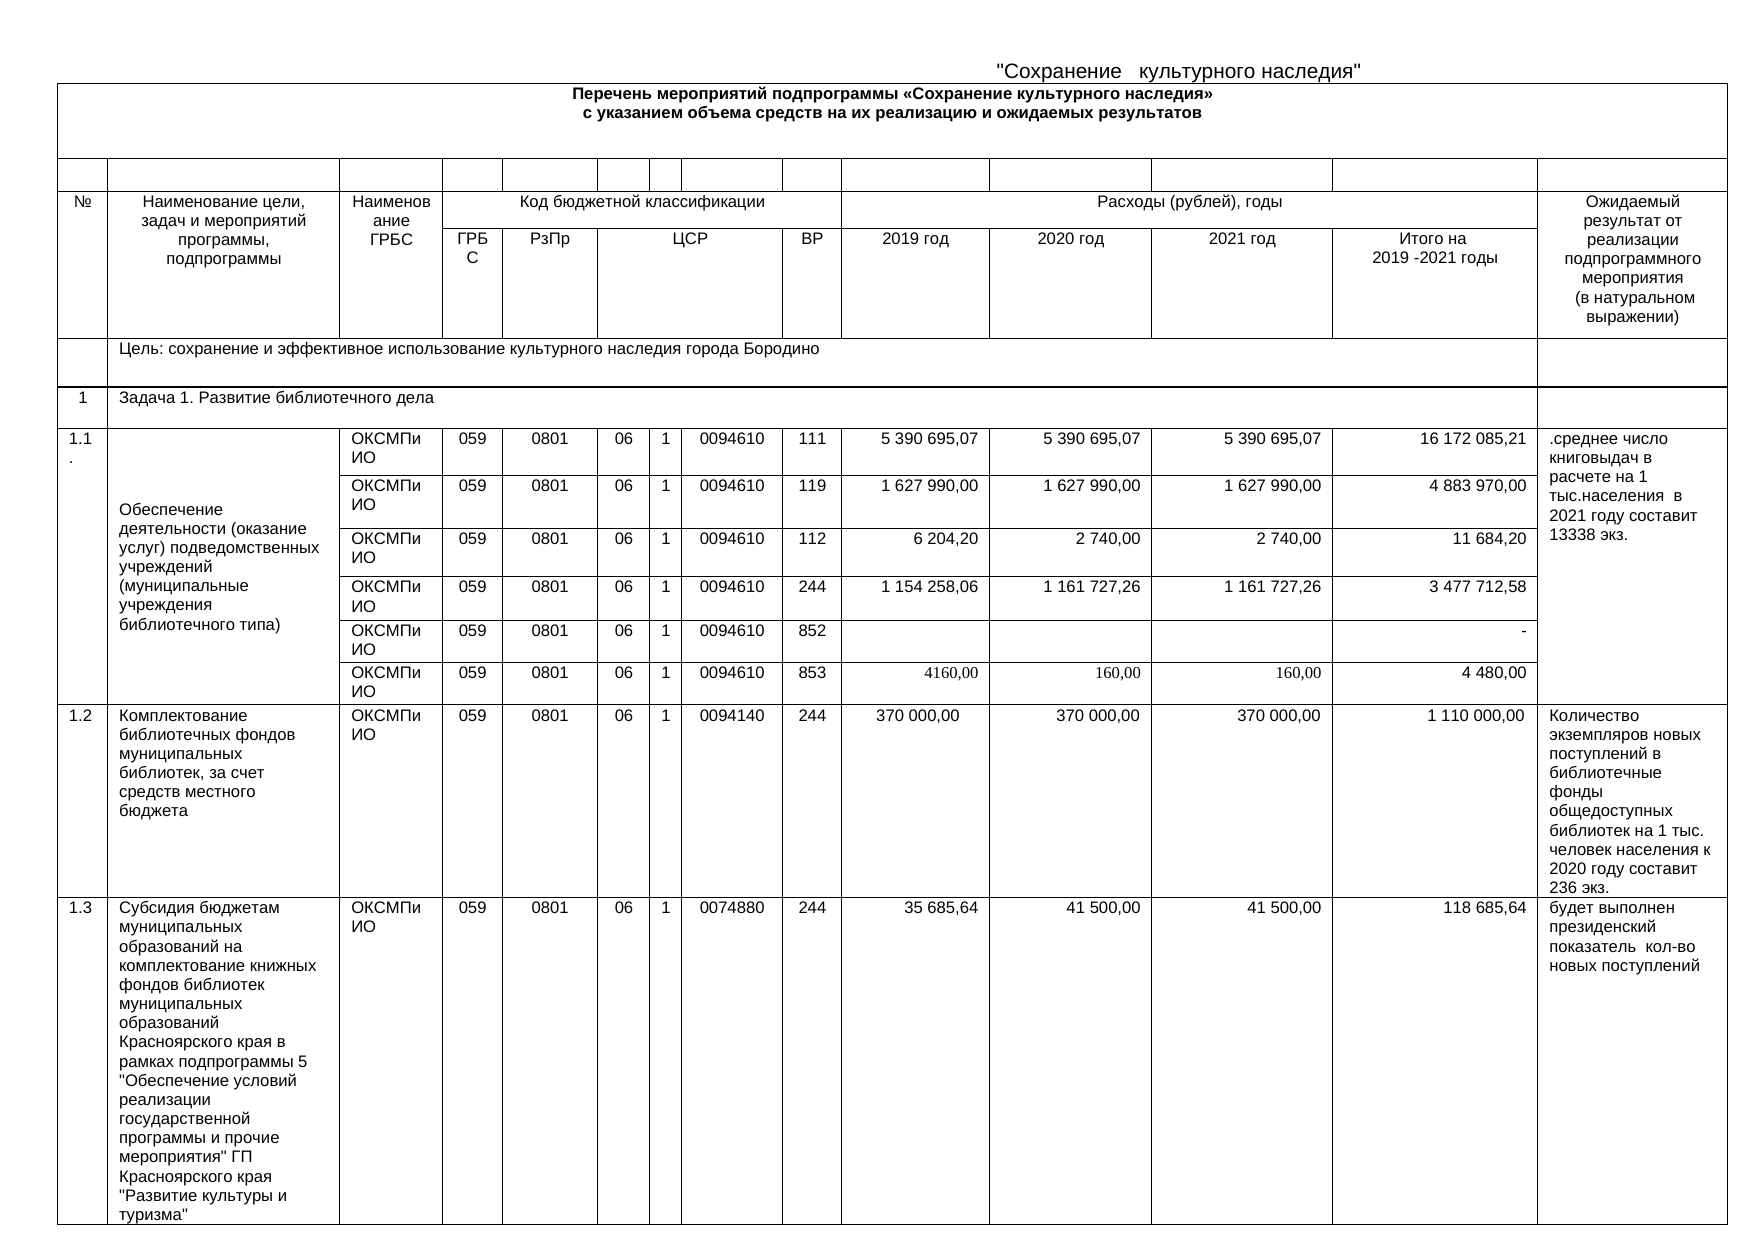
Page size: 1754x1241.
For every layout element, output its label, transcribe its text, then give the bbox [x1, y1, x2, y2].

table_cell 0801 [503, 705, 597, 897]
table_cell 0801 [503, 577, 597, 620]
table_cell 2 740,00 [990, 529, 1151, 576]
table_cell [503, 159, 597, 191]
table_cell 5 390 695,07 [990, 429, 1151, 474]
table_cell 0801 [503, 429, 597, 474]
text "Сохранение культурного наследия" [59, 59, 1683, 83]
table_cell 0074880 [682, 898, 782, 1224]
table_cell [1538, 159, 1727, 191]
table_cell 4 883 970,00 [1333, 476, 1537, 528]
table_cell ГРБС [443, 229, 502, 338]
table_cell 1 [650, 621, 681, 662]
table_cell [1152, 621, 1332, 662]
table_cell 06 [598, 476, 649, 528]
table_cell 6 204,20 [842, 529, 989, 576]
table_cell 1 154 258,06 [842, 577, 989, 620]
table_cell 5 390 695,07 [1152, 429, 1332, 474]
table_cell ОКСМПиИО [340, 476, 442, 528]
table_cell 1 [650, 429, 681, 474]
table_cell Обеспечение деятельности (оказание услуг) подведомственных учреждений (муниципальные учреждения библиотечного типа) [108, 429, 339, 704]
table_cell 08 [598, 159, 649, 191]
table_cell 0801 [503, 476, 597, 528]
table_cell [443, 159, 502, 191]
table_cell 1 [650, 898, 681, 1224]
table_cell 4 480,00 [1333, 663, 1537, 704]
table_cell 370 000,00 [1152, 705, 1332, 897]
table_cell [783, 159, 841, 191]
table_cell Субсидия бюджетам муниципальных образований на комплектование книжных фондов библиотек муниципальных образований Красноярского края в рамках подпрограммы 5 "Обеспечение условий реализации государственной программы и прочие мероприятия" ГП Красноярского края "Развитие культуры и туризма" [108, 898, 339, 1224]
table_cell [1333, 159, 1537, 191]
table_cell 852 [783, 621, 841, 662]
table_cell ОКСМПиИО [340, 429, 442, 474]
table_cell 41 500,00 [990, 898, 1151, 1224]
table_cell 059 [443, 476, 502, 528]
table_cell 160,00 [1152, 663, 1332, 704]
table_cell 1 161 727,26 [1152, 577, 1332, 620]
table_cell 059 [443, 898, 502, 1224]
table_cell 059 [443, 429, 502, 474]
table_cell Задача 1. Развитие библиотечного дела [108, 388, 1537, 428]
table_cell [990, 621, 1151, 662]
table_cell ВР [783, 229, 841, 338]
table_cell Ожидаемый результат от реализации подпрограммного мероприятия (в натуральном выражении) [1538, 192, 1727, 338]
table_cell 1 110 000,00 [1333, 705, 1537, 897]
table_cell ЦСР [598, 229, 782, 338]
table_cell 0801 [503, 663, 597, 704]
table_cell 1.1. [58, 429, 107, 704]
table_cell 0094610 [682, 621, 782, 662]
table_cell 1 [650, 529, 681, 576]
table_cell 5 390 695,07 [842, 429, 989, 474]
table_cell 059 [443, 529, 502, 576]
table_cell ОКСМПиИО [340, 898, 442, 1224]
table_cell ОКСМПиИО [340, 621, 442, 662]
table_cell 3 477 712,58 [1333, 577, 1537, 620]
table_cell [682, 159, 782, 191]
table_cell 41 500,00 [1152, 898, 1332, 1224]
table_cell 0801 [503, 898, 597, 1224]
table_cell [1538, 388, 1727, 428]
table_cell 16 172 085,21 [1333, 429, 1537, 474]
table_cell ОКСМПиИО [340, 663, 442, 704]
table_cell 06 [598, 898, 649, 1224]
table_cell Итого на 2019 -2021 годы [1333, 229, 1537, 338]
table_cell 0801 [503, 621, 597, 662]
table_cell 244 [783, 705, 841, 897]
table_cell 2020 год [990, 229, 1151, 338]
table_cell 0094610 [682, 577, 782, 620]
table_cell 1 [650, 705, 681, 897]
table_cell 111 [783, 429, 841, 474]
table_cell 06 [598, 429, 649, 474]
table_cell 0094610 [682, 529, 782, 576]
table_cell 0801 [503, 529, 597, 576]
table_cell [58, 159, 107, 191]
table_cell Расходы (рублей), годы [842, 192, 1537, 228]
table_cell 370 000,00 [990, 705, 1151, 897]
table_cell [58, 339, 107, 386]
table_cell 06 [598, 529, 649, 576]
table_cell [108, 159, 339, 191]
table_cell Наименование ГРБС [340, 192, 442, 338]
table_cell 4160,00 [842, 663, 989, 704]
table_cell 06 [598, 663, 649, 704]
table_cell .среднее число книговыдач в расчете на 1 тыс.населения в 2021 году составит 13338 экз. [1538, 429, 1727, 704]
table_cell № [58, 192, 107, 338]
table_cell ОКСМПиИО [340, 529, 442, 576]
table_cell 1 627 990,00 [1152, 476, 1332, 528]
table_cell 059 [443, 663, 502, 704]
table_cell 1 [58, 388, 107, 428]
table_cell 11 684,20 [1333, 529, 1537, 576]
table_cell 244 [783, 577, 841, 620]
table_cell 1 627 990,00 [842, 476, 989, 528]
table_cell [1538, 339, 1727, 386]
table_cell 118 685,64 [1333, 898, 1537, 1224]
table_cell РзПр [503, 229, 597, 338]
table_cell 853 [783, 663, 841, 704]
table_cell 0094140 [682, 705, 782, 897]
table_cell 2021 год [1152, 229, 1332, 338]
table_cell 244 [783, 898, 841, 1224]
table_cell 1 [650, 476, 681, 528]
table_cell 1 161 727,26 [990, 577, 1151, 620]
table_cell Цель: сохранение и эффективное использование культурного наследия города Бородино [108, 339, 1537, 386]
table_cell [842, 159, 989, 191]
table_cell [990, 159, 1151, 191]
table_cell ОКСМПиИО [340, 577, 442, 620]
table_cell 1 627 990,00 [990, 476, 1151, 528]
table_cell 1.3 [58, 898, 107, 1224]
table_cell 112 [783, 529, 841, 576]
table_cell 1.2 [58, 705, 107, 897]
table_cell 0094610 [682, 476, 782, 528]
table_cell Комплектование библиотечных фондов муниципальных библиотек, за счет средств местного бюджета [108, 705, 339, 897]
table_cell Количество экземпляров новых поступлений в библиотечные фонды общедоступных библиотек на 1 тыс. человек населения к 2020 году составит 236 экз. [1538, 705, 1727, 897]
table_cell [842, 621, 989, 662]
table_header Перечень мероприятий подпрограммы «Сохранение культурного наследия» с указанием объема средств на их реализацию и ожидаемых результатов [58, 84, 1727, 158]
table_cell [1538, 898, 1727, 1224]
table_cell 06 [598, 577, 649, 620]
table_cell [340, 159, 442, 191]
table_cell 160,00 [990, 663, 1151, 704]
table_cell 1 [650, 159, 681, 191]
table_cell [1152, 159, 1332, 191]
table_cell - [1333, 621, 1537, 662]
table_cell 35 685,64 [842, 898, 989, 1224]
table_cell 2019 год [842, 229, 989, 338]
table_cell 119 [783, 476, 841, 528]
table_cell 06 [598, 705, 649, 897]
table_cell 0094610 [682, 429, 782, 474]
table_cell 370 000,00 [842, 705, 989, 897]
table_cell Наименование цели, задач и мероприятий программы, подпрограммы [108, 192, 339, 338]
table_cell 06 [598, 621, 649, 662]
table_cell 0094610 [682, 663, 782, 704]
table_cell 059 [443, 577, 502, 620]
table_cell 1 [650, 577, 681, 620]
table_cell ОКСМПиИО [340, 705, 442, 897]
table_cell 1 [650, 663, 681, 704]
table_cell 059 [443, 621, 502, 662]
table_cell 059 [443, 705, 502, 897]
table_cell Код бюджетной классификации [443, 192, 841, 228]
table_cell 2 740,00 [1152, 529, 1332, 576]
